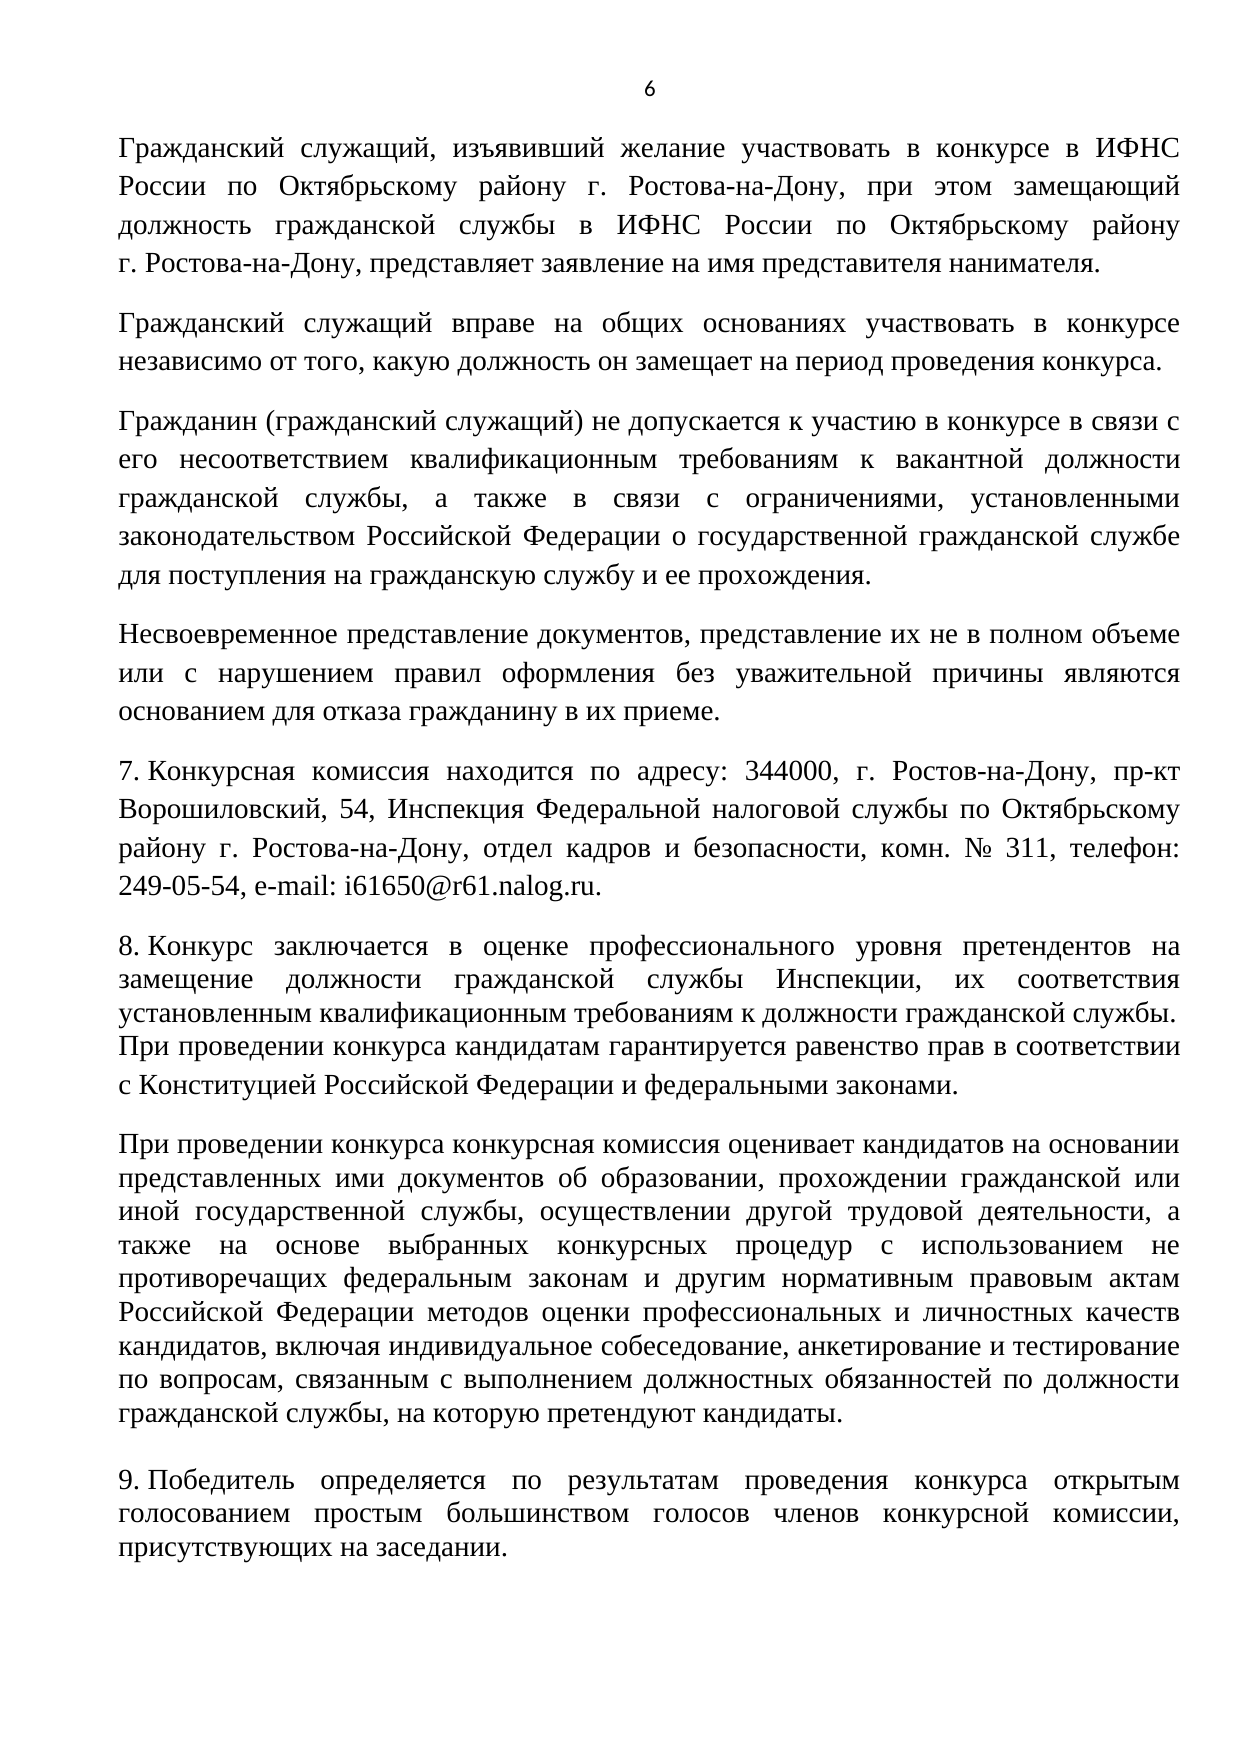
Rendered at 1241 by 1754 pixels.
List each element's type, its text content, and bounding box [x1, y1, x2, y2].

text При проведении конкурса кандидатам гарантируется равенство прав в соответствии с Конституцией Российской Федерации и федеральными законами. [118, 1028, 1181, 1101]
text Гражданский служащий вправе на общих основаниях участвовать в конкурсе независимо от того, какую должность он замещает на период проведения конкурса. [118, 305, 1181, 377]
text 8. Конкурс заключается в оценке профессионального уровня претендентов на замещение должности гражданской службы Инспекции, их соответствия установленным квалификационным требованиям к должности гражданской службы. [118, 928, 1181, 1028]
text Гражданин (гражданский служащий) не допускается к участию в конкурсе в связи с его несоответствием квалификационным требованиям к вакантной должности гражданской службы, а также в связи с ограничениями, установленными законодательством Российской Федерации о государственной гражданской службе для поступления на гражданскую службу и ее прохождения. [118, 403, 1181, 591]
text 9. Победитель определяется по результатам проведения конкурса открытым голосованием простым большинством голосов членов конкурсной комиссии, присутствующих на заседании. [118, 1462, 1181, 1562]
text 7. Конкурсная комиссия находится по адресу: 344000, г. Ростов-на-Дону, пр-кт Ворошиловский, 54, Инспекция Федеральной налоговой службы по Октябрьскому району г. Ростова-на-Дону, отдел кадров и безопасности, комн. № 311, телефон: 249-05-54, e-mail: i61650@r61.nalog.ru. [118, 753, 1181, 902]
text Несвоевременное представление документов, представление их не в полном объеме или с нарушением правил оформления без уважительной причины являются основанием для отказа гражданину в их приеме. [118, 616, 1181, 727]
text Гражданский служащий, изъявивший желание участвовать в конкурсе в ИФНС России по Октябрьскому району г. Ростова-на-Дону, при этом замещающий должность гражданской службы в ИФНС России по Октябрьскому району г. Ростова-на-Дону, представляет заявление на имя представителя нанимателя. [118, 130, 1181, 279]
text При проведении конкурса конкурсная комиссия оценивает кандидатов на основании представленных ими документов об образовании, прохождении гражданской или иной государственной службы, осуществлении другой трудовой деятельности, а также на основе выбранных конкурсных процедур с использованием не противоречащих федеральным законам и другим нормативным правовым актам Российской Федерации методов оценки профессиональных и личностных качеств кандидатов, включая индивидуальное собеседование, анкетирование и тестирование по вопросам, связанным с выполнением должностных обязанностей по должности гражданской службы, на которую претендуют кандидаты. [118, 1126, 1181, 1428]
